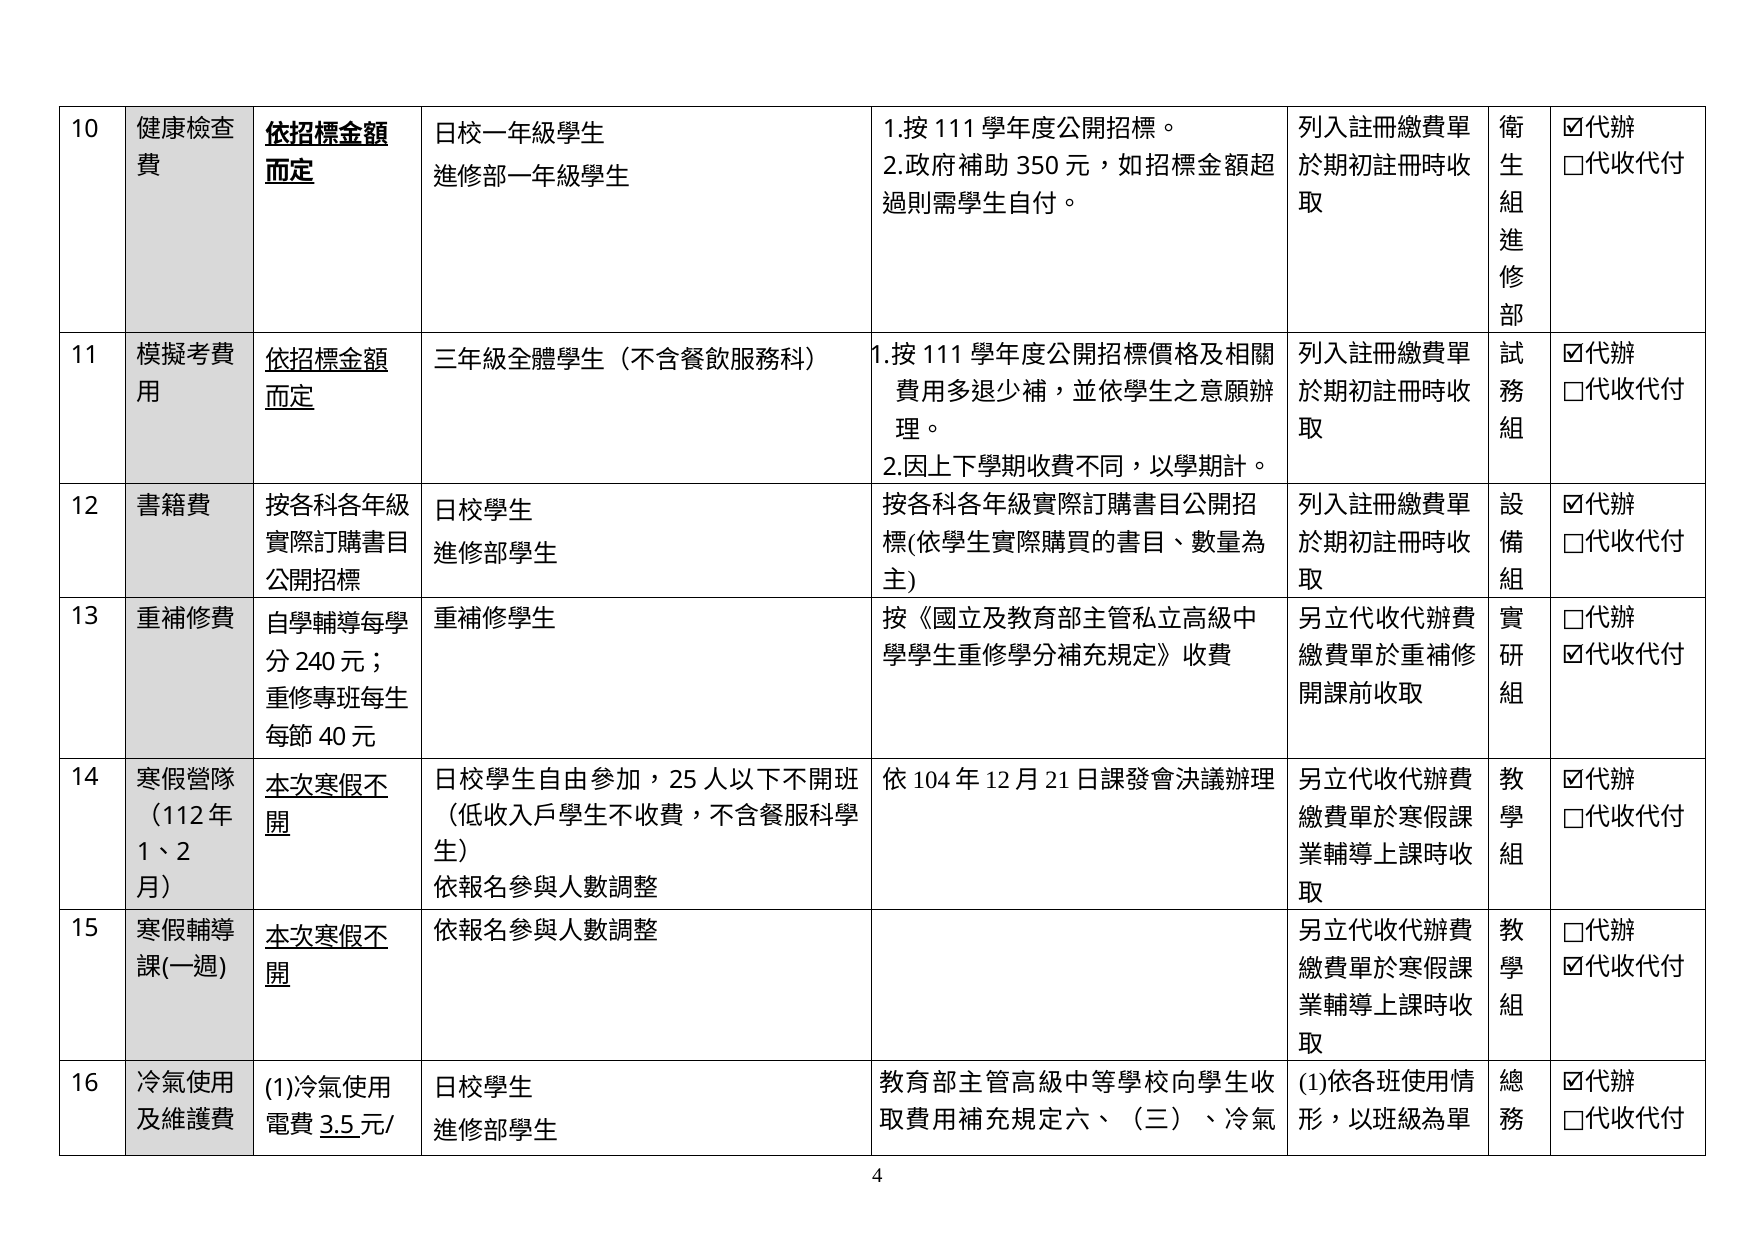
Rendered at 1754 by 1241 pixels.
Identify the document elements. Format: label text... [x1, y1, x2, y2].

table_cell 自學輔導每學分240元；重修專班每生每節40元 [254, 598, 421, 758]
table_cell 按《國立及教育部主管私立高級中學學生重修學分補充規定》收費 [872, 598, 1287, 758]
table_cell 12 [60, 484, 125, 597]
table_cell □代辦 代收代付 [1551, 598, 1705, 758]
table_cell 16 [60, 1061, 125, 1155]
table_cell 按各科各年級實際訂購書目公開招標 [254, 484, 421, 597]
table_cell 日校一年級學生 進修部一年級學生 [422, 107, 871, 332]
table_cell [872, 910, 1287, 1060]
table_cell 11 [60, 333, 125, 483]
table_cell 三年級全體學生（不含餐飲服務科） [422, 333, 871, 483]
table_cell 13 [60, 598, 125, 758]
table_cell 依報名參與人數調整 [422, 910, 871, 1060]
table_cell 1.按111學年度公開招標。 2.政府補助350元，如招標金額超過則需學生自付。 [872, 107, 1287, 332]
table_cell 模擬考費用 [126, 333, 253, 483]
table_cell 依招標金額而定 [254, 333, 421, 483]
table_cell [872, 1061, 1287, 1155]
table_cell 代辦 □代收代付 [1551, 759, 1705, 909]
table_cell 代辦 □代收代付 [1551, 107, 1705, 332]
table_cell 重補修學生 [422, 598, 871, 758]
table_cell 健康檢查費 [126, 107, 253, 332]
table_cell 總務處 [1489, 1061, 1550, 1155]
table_cell 代辦 □代收代付 [1551, 333, 1705, 483]
table_cell 10 [60, 107, 125, 332]
table_cell 列入註冊繳費單於期初註冊時收取 [1288, 107, 1488, 332]
table_cell 按各科各年級實際訂購書目公開招標(依學生實際購買的書目、數量為主) [872, 484, 1287, 597]
table_cell 另立代收代辦費繳費單於寒假課業輔導上課時收取 [1288, 910, 1488, 1060]
table_cell 設備組 [1489, 484, 1550, 597]
table_cell □代辦 代收代付 [1551, 910, 1705, 1060]
table_cell 日校學生 進修部學生 [422, 484, 871, 597]
table_cell 教學組 [1489, 910, 1550, 1060]
table_cell 試務組 [1489, 333, 1550, 483]
table_cell 列入註冊繳費單於期初註冊時收取 [1288, 484, 1488, 597]
table_cell 重補修費 [126, 598, 253, 758]
table_cell 冷氣使用及維護費 [126, 1061, 253, 1155]
table_cell 日校學生自由參加，25人以下不開班（低收入戶學生不收費，不含餐服科學生） 依報名參與人數調整 [422, 759, 871, 909]
table_cell 教學組 [1489, 759, 1550, 909]
table_cell 另立代收代辦費繳費單於重補修開課前收取 [1288, 598, 1488, 758]
table_cell 寒假輔導課(一週) [126, 910, 253, 1060]
table_cell 本次寒假不開 [254, 759, 421, 909]
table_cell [254, 1061, 421, 1155]
table_cell 依招標金額而定 [254, 107, 421, 332]
table_cell 本次寒假不開 [254, 910, 421, 1060]
table_cell 代辦 □代收代付 [1551, 1061, 1705, 1155]
table_cell 書籍費 [126, 484, 253, 597]
table_cell 依104年12月21日課發會決議辦理 [872, 759, 1287, 909]
table_cell 實研組 [1489, 598, 1550, 758]
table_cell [1288, 1061, 1488, 1155]
table_cell 寒假營隊（112年1、2月） [126, 759, 253, 909]
table_cell 衛生組 進修部 [1489, 107, 1550, 332]
table_cell 代辦 □代收代付 [1551, 484, 1705, 597]
table_cell 1.按111學年度公開招標價格及相關費用多退少補，並依學生之意願辦理。 2.因上下學期收費不同，以學期計。 [872, 333, 1287, 483]
table_cell 列入註冊繳費單於期初註冊時收取 [1288, 333, 1488, 483]
table_cell 15 [60, 910, 125, 1060]
table_cell 日校學生 進修部學生 [422, 1061, 871, 1155]
table_cell 另立代收代辦費繳費單於寒假課業輔導上課時收取 [1288, 759, 1488, 909]
table_cell 14 [60, 759, 125, 909]
